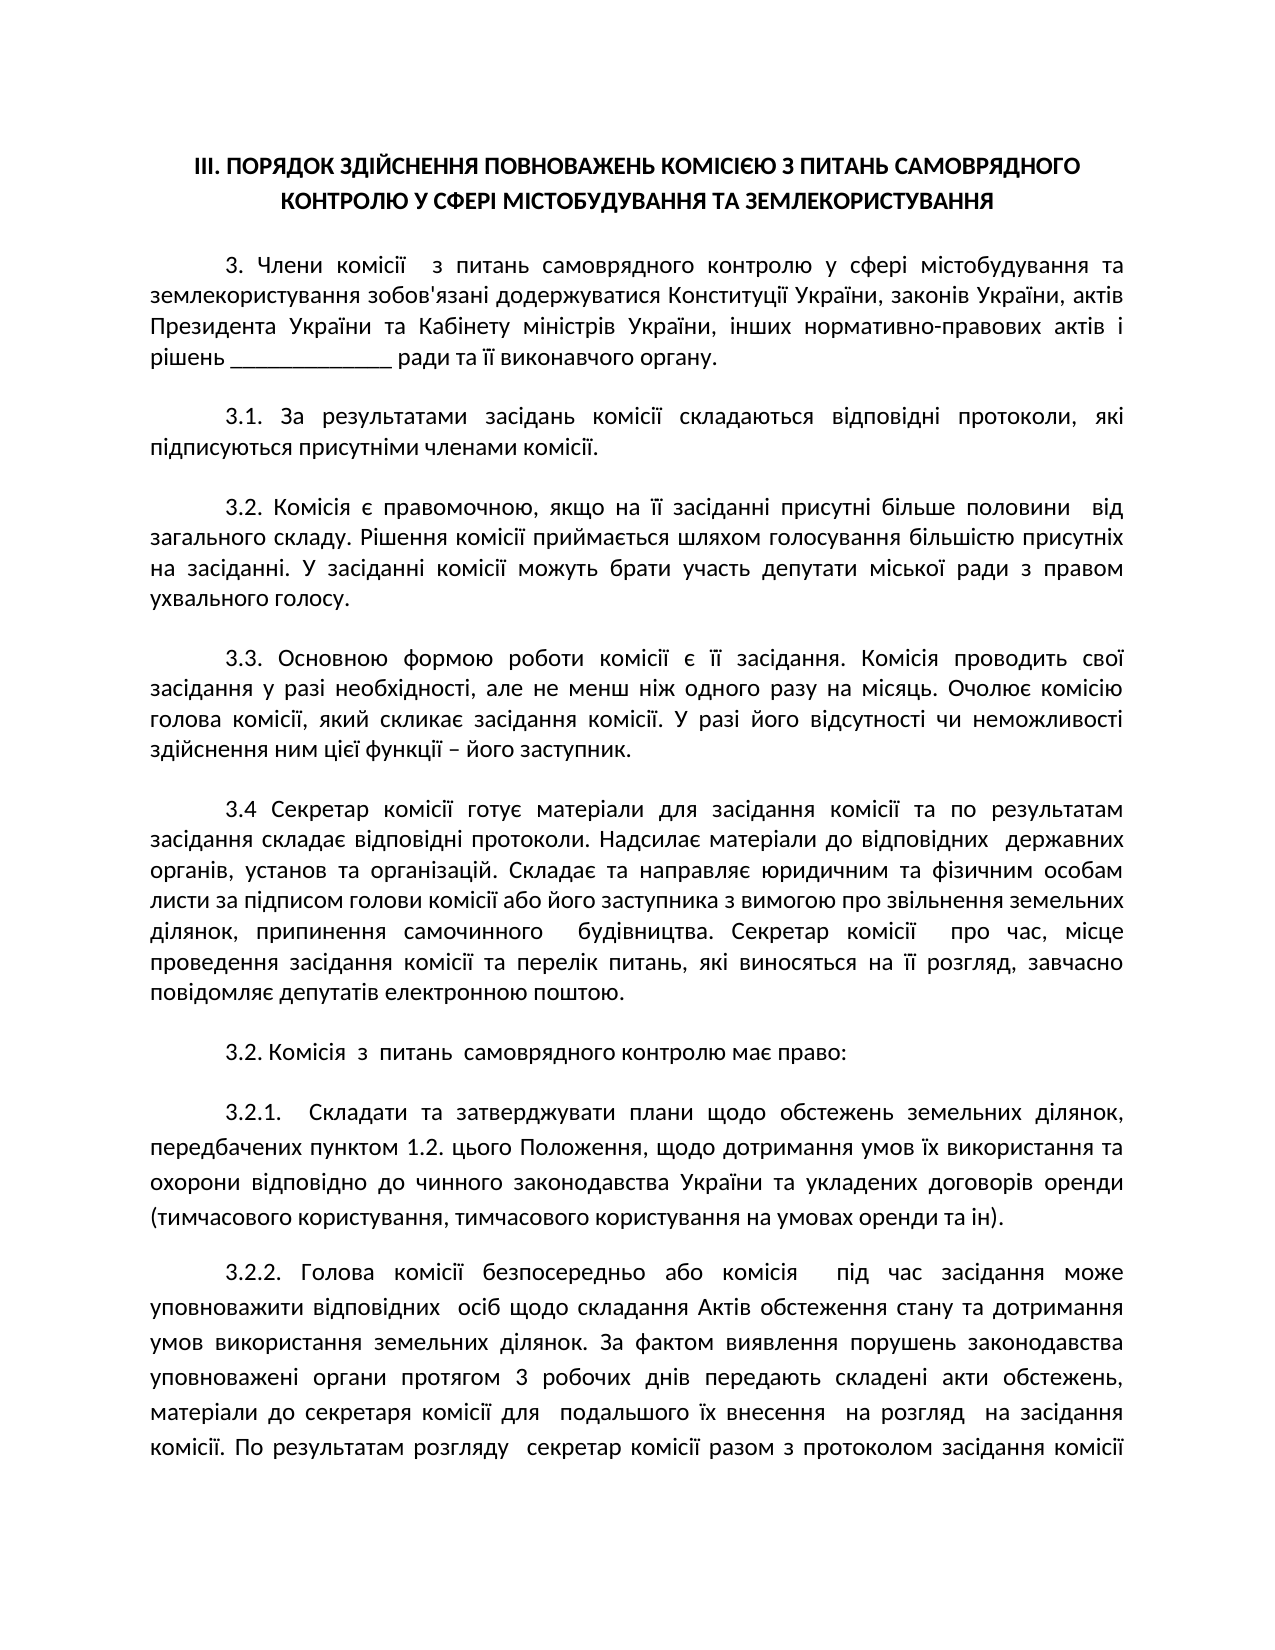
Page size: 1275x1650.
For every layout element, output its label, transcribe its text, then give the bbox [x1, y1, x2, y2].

text 3.2.1. Складати та затверджувати плани щодо обстежень земельних ділянок, передбачених пунктом 1.2. цього Положення, щодо дотримання умов їх використання та охорони відповідно до чинного законодавства України та укладених договорів оренди (тимчасового користування, тимчасового користування на умовах оренди та ін). [150, 1096, 1125, 1231]
text 3.4 Секретар комісії готує матеріали для засідання комісії та по результатам засідання складає відповідні протоколи. Надсилає матеріали до відповідних державних органів, установ та організацій. Складає та направляє юридичним та фізичним особам листи за підписом голови комісії або його заступника з вимогою про звільнення земельних ділянок, припинення самочинного будівництва. Секретар комісії про час, місце проведення засідання комісії та перелік питань, які виносяться на її розгляд, завчасно повідомляє депутатів електронною поштою. [150, 793, 1125, 1007]
text 3. Члени комісії з питань самоврядного контролю у сфері містобудування та землекористування зобов'язані додержуватися Конституції України, законів України, актів Президента України та Кабінету міністрів України, інших нормативно-правових актів і рішень _____________ ради та її виконавчого органу. [150, 249, 1125, 371]
text 3.1. За результатами засідань комісії складаються відповідні протоколи, які підписуються присутніми членами комісії. [150, 400, 1125, 461]
text 3.3. Основною формою роботи комісії є її засідання. Комісія проводить свої засідання у разі необхідності, але не менш ніж одного разу на місяць. Очолює комісію голова комісії, який скликає засідання комісії. У разі його відсутності чи неможливості здійснення ним цієї функції – його заступник. [150, 642, 1125, 764]
text III. ПОРЯДОК ЗДІЙСНЕННЯ ПОВНОВАЖЕНЬ КОМІСІЄЮ З ПИТАНЬ САМОВРЯДНОГО КОНТРОЛЮ У СФЕРІ МІСТОБУДУВАННЯ ТА ЗЕМЛЕКОРИСТУВАННЯ [150, 150, 1125, 216]
text 3.2. Комісія з питань самоврядного контролю має право: [150, 1036, 1125, 1066]
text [150, 1256, 1125, 1462]
text 3.2. Комісія є правомочною, якщо на її засіданні присутні більше половини від загального складу. Рішення комісії приймається шляхом голосування більшістю присутніх на засіданні. У засіданні комісії можуть брати участь депутати міської ради з правом ухвального голосу. [150, 491, 1125, 613]
